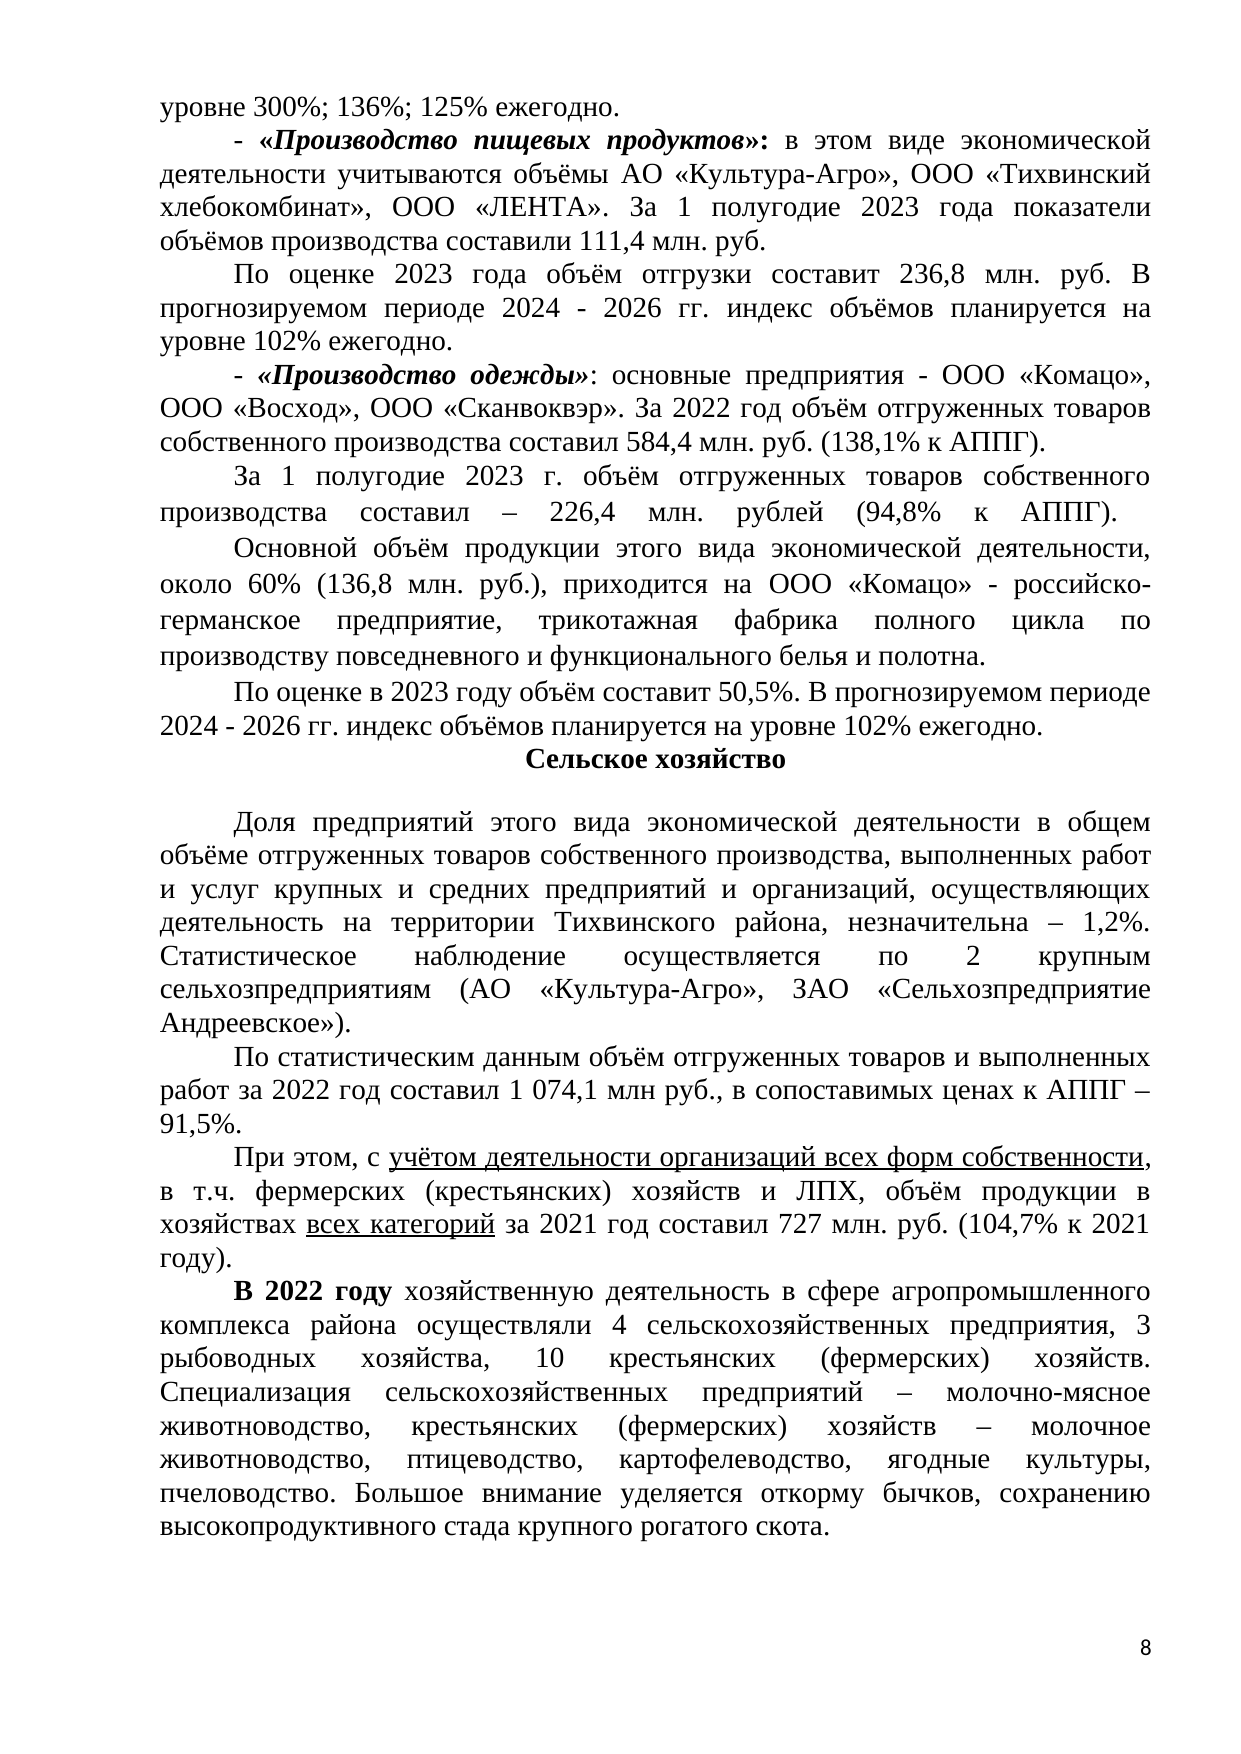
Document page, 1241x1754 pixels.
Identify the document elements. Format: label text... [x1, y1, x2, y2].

text По оценке в 2023 году объём составит 50,5%. В прогнозируемом периоде 2024 - 2026 гг. индекс объёмов планируется на уровне 102% ежегодно. [159, 674, 1152, 742]
text - «Производство одежды»: основные предприятия - ООО «Комацо», ООО «Восход», ООО «Сканвоквэр». За 2022 год объём отгруженных товаров собственного производства составил 584,4 млн. руб. (138,1% к АППГ). [159, 357, 1152, 458]
text - «Производство пищевых продуктов»: в этом виде экономической деятельности учитываются объёмы АО «Культура-Агро», ООО «Тихвинский хлебокомбинат», ООО «ЛЕНТА». За 1 полугодие 2023 года показатели объёмов производства составили 111,4 млн. руб. [159, 122, 1152, 256]
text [159, 89, 1152, 122]
text В 2022 году хозяйственную деятельность в сфере агропромышленного комплекса района осуществляли 4 сельскохозяйственных предприятия, 3 рыбоводных хозяйства, 10 крестьянских (фермерских) хозяйств. Специализация сельскохозяйственных предприятий – молочно-мясное животноводство, крестьянских (фермерских) хозяйств – молочное животноводство, птицеводство, картофелеводство, ягодные культуры, пчеловодство. Большое внимание уделяется откорму бычков, сохранению высокопродуктивного стада крупного рогатого скота. [159, 1273, 1152, 1542]
text Доля предприятий этого вида экономической деятельности в общем объёме отгруженных товаров собственного производства, выполненных работ и услуг крупных и средних предприятий и организаций, осуществляющих деятельность на территории Тихвинского района, незначительна – 1,2%. Статистическое наблюдение осуществляется по 2 крупным сельхозпредприятиям (АО «Культура-Агро», ЗАО «Сельхозпредприятие Андреевское»). [159, 804, 1152, 1039]
text При этом, с учётом деятельности организаций всех форм собственности, в т.ч. фермерских (крестьянских) хозяйств и ЛПХ, объём продукции в хозяйствах всех категорий за 2021 год составил 727 млн. руб. (104,7% к 2021 году). [159, 1139, 1152, 1273]
text За 1 полугодие 2023 г. объём отгруженных товаров собственного производства составил – 226,4 млн. рублей (94,8% к АППГ). Основной объём продукции этого вида экономической деятельности, около 60% (136,8 млн. руб.), приходится на ООО «Комацо» - российско-германское предприятие, трикотажная фабрика полного цикла по производству повседневного и функционального белья и полотна. [159, 458, 1152, 672]
text По оценке 2023 года объём отгрузки составит 236,8 млн. руб. В прогнозируемом периоде 2024 - 2026 гг. индекс объёмов планируется на уровне 102% ежегодно. [159, 256, 1152, 357]
text По статистическим данным объём отгруженных товаров и выполненных работ за 2022 год составил 1 074,1 млн руб., в сопоставимых ценах к АППГ – 91,5%. [159, 1039, 1152, 1139]
text Сельское хозяйство [159, 742, 1152, 775]
